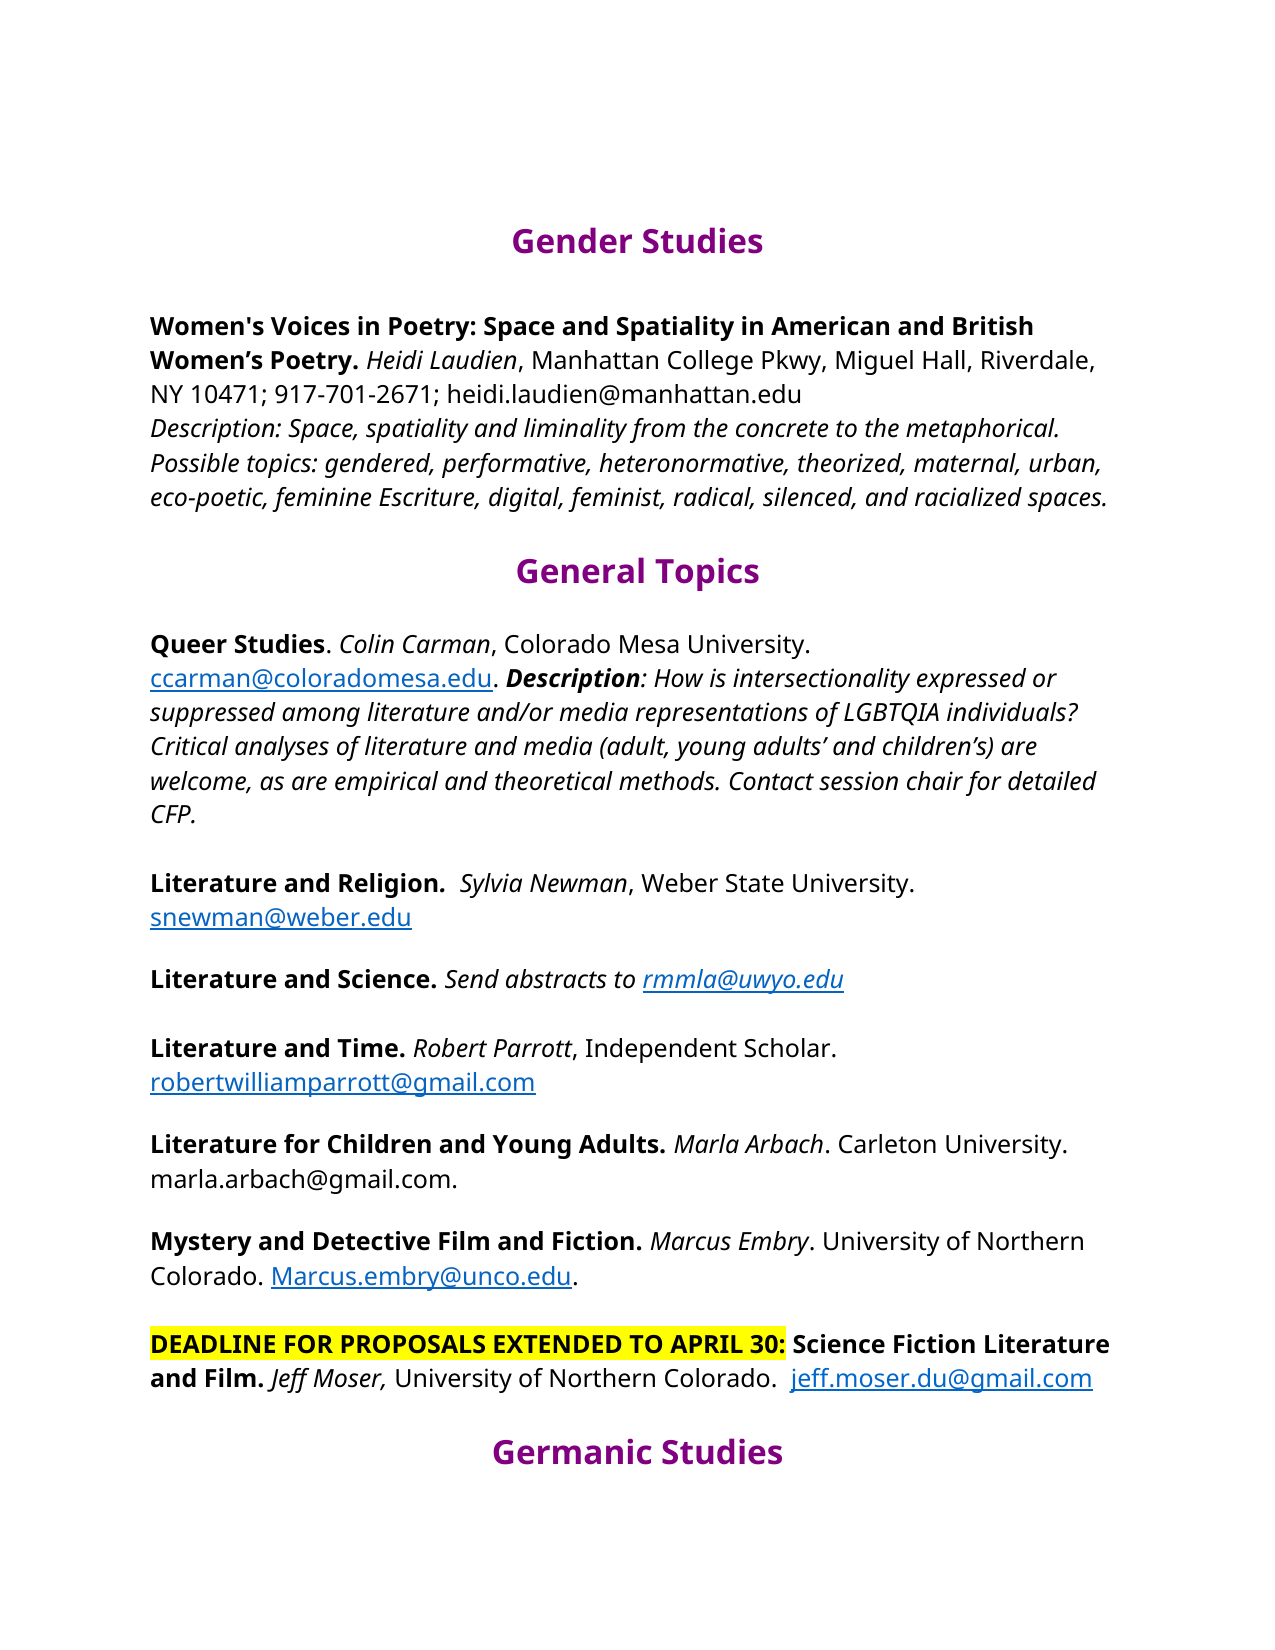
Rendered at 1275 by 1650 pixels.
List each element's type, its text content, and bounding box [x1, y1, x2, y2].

text Literature and Time. Robert Parrott, Independent Scholar. robertwilliamparrott@gmail.com [150, 1030, 1125, 1127]
text Gender Studies [150, 218, 1125, 263]
text Literature for Children and Young Adults. Marla Arbach. Carleton University. marla.arbach@gmail.com. [150, 1127, 1125, 1224]
text Women's Voices in Poetry: Space and Spatiality in American and British Women’s Poetry. Heidi Laudien, Manhattan College Pkwy, Miguel Hall, Riverdale, NY 10471; 917-701-2671; heidi.laudien@manhattan.edu Description: Space, spatiality and liminality from the concrete to the metaphorical. Possible topics: gendered, performative, heteronormative, theorized, maternal, urban, eco-poetic, feminine Escriture, digital, feminist, radical, silenced, and racialized spaces. [150, 309, 1125, 513]
text Literature and Science. Send abstracts to rmmla@uwyo.edu [150, 962, 1125, 996]
text Mystery and Detective Film and Fiction. Marcus Embry. University of Northern Colorado. Marcus.embry@unco.edu. [150, 1224, 1125, 1292]
text Queer Studies. Colin Carman, Colorado Mesa University. ccarman@coloradomesa.edu. Description: How is intersectionality expressed or suppressed among literature and/or media representations of LGBTQIA individuals? Critical analyses of literature and media (adult, young adults’ and children’s) are welcome, as are empirical and theoretical methods. Contact session chair for detailed CFP. [150, 627, 1125, 831]
text General Topics [150, 547, 1125, 593]
text Literature and Religion. Sylvia Newman, Weber State University. snewman@weber.edu [150, 865, 1125, 962]
text DEADLINE FOR PROPOSALS EXTENDED TO APRIL 30: Science Fiction Literature and Film. Jeff Moser, University of Northern Colorado. jeff.moser.du@gmail.com [150, 1326, 1125, 1394]
text Germanic Studies [150, 1428, 1125, 1474]
